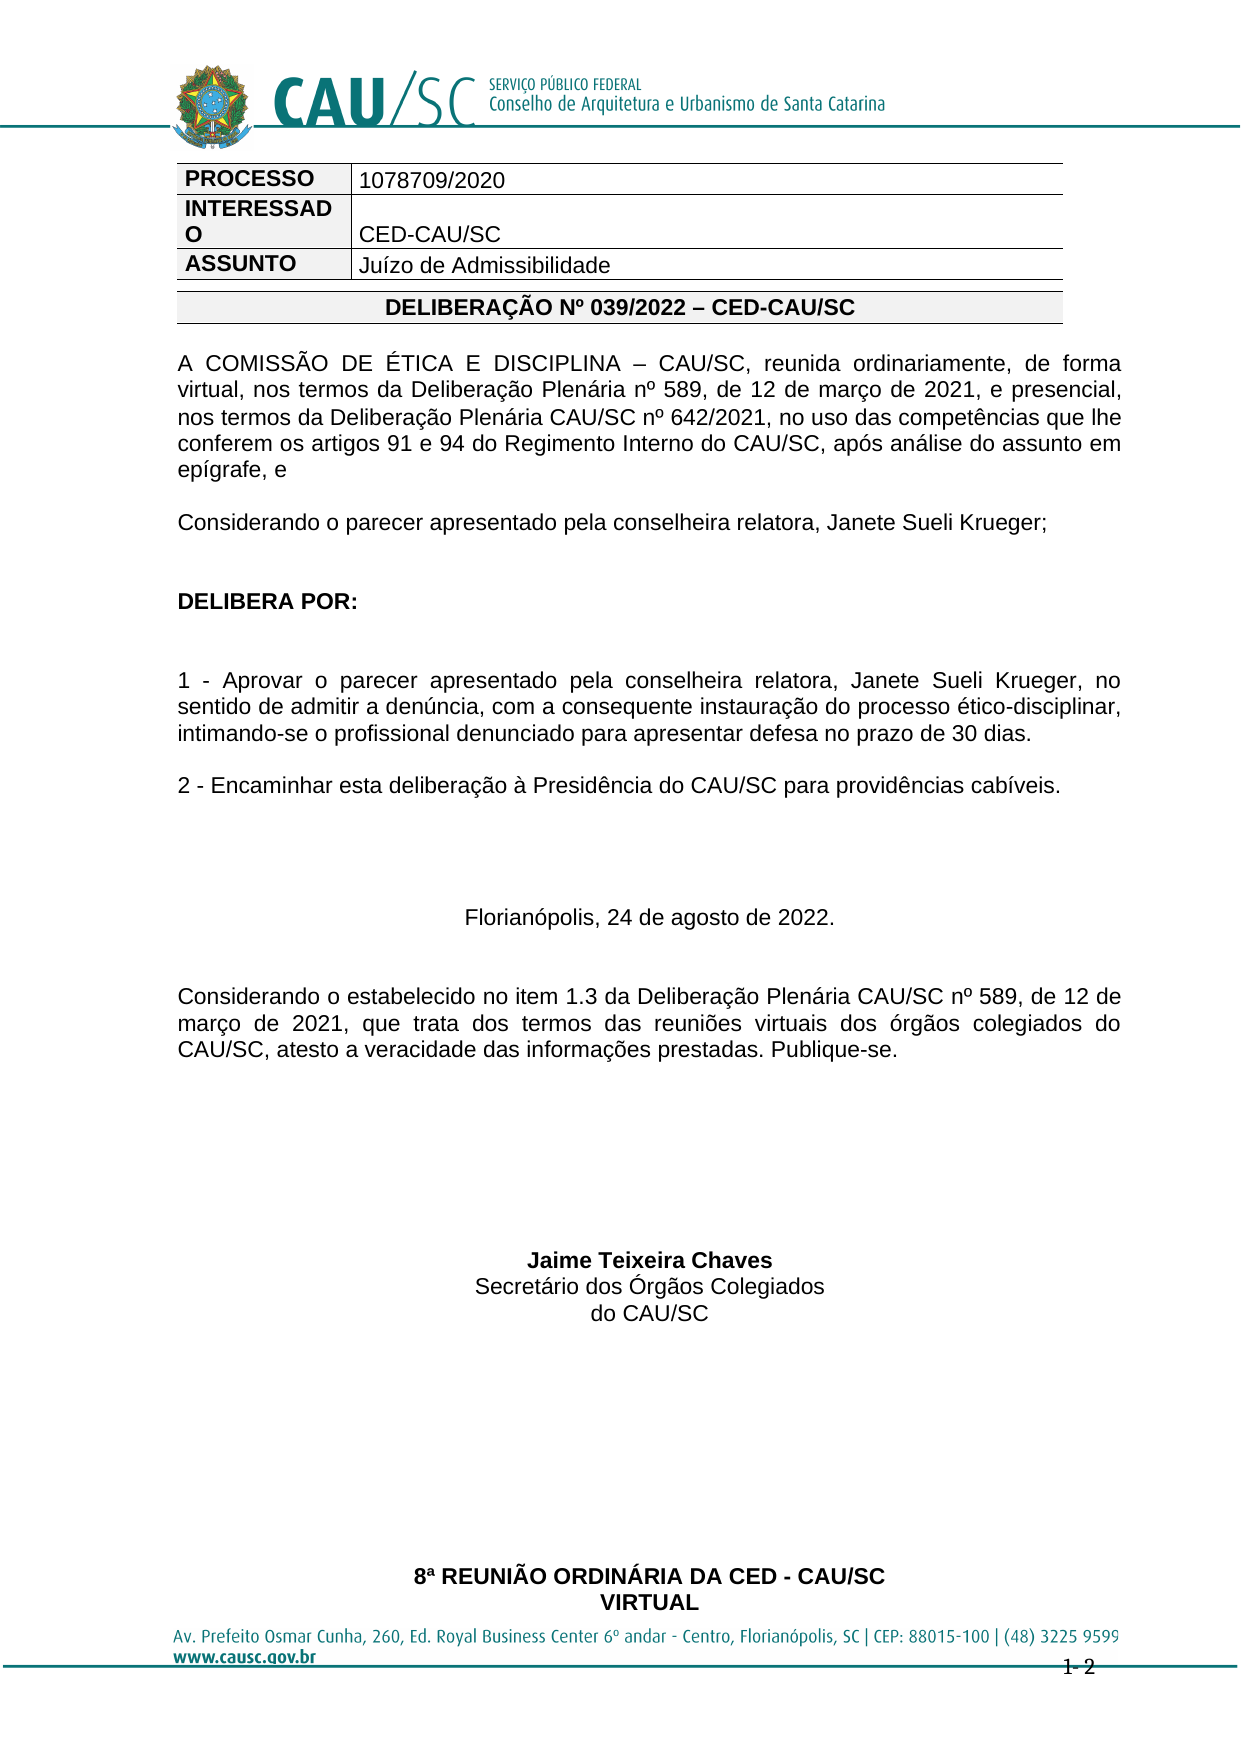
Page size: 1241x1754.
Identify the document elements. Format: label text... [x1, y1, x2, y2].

table_cell CED-CAU/SC [352, 195, 1063, 247]
table_cell [177, 280, 351, 291]
text Secretário dos Órgãos Colegiados [177, 1273, 1122, 1299]
table_cell Juízo de Admissibilidade [352, 249, 1063, 279]
text Jaime Teixeira Chaves [177, 1247, 1122, 1273]
text Considerando o parecer apresentado pela conselheira relatora, Janete Sueli Krueger; [177, 509, 1122, 535]
table_header PROCESSO [177, 164, 351, 194]
text do CAU/SC [177, 1299, 1122, 1326]
text 1 - Aprovar o parecer apresentado pela conselheira relatora, Janete Sueli Krueger, no sentido de admitir a denúncia, com a consequente instauração do processo ético-disciplinar, intimando-se o profissional denunciado para apresentar defesa no prazo de 30 dias. [177, 667, 1122, 746]
picture [0, 63, 1241, 151]
text Considerando o estabelecido no item 1.3 da Deliberação Plenária CAU/SC nº 589, de 12 de março de 2021, que trata dos termos das reuniões virtuais dos órgãos colegiados do CAU/SC, atesto a veracidade das informações prestadas. Publique-se. [177, 983, 1122, 1062]
text 8ª REUNIÃO ORDINÁRIA DA CED - CAU/SC [177, 1563, 1122, 1589]
text VIRTUAL [177, 1589, 1122, 1616]
table_cell INTERESSADO [177, 195, 351, 247]
text A COMISSÃO DE ÉTICA E DISCIPLINA – CAU/SC, reunida ordinariamente, de forma virtual, nos termos da Deliberação Plenária nº 589, de 12 de março de 2021, e presencial, nos termos da Deliberação Plenária CAU/SC nº 642/2021, no uso das competências que lhe conferem os artigos 91 e 94 do Regimento Interno do CAU/SC, após análise do assunto em epígrafe, e [177, 350, 1122, 482]
text DELIBERA POR: [177, 588, 1122, 614]
table_cell [351, 280, 1063, 291]
picture [2, 1628, 1238, 1673]
text Florianópolis, 24 de agosto de 2022. [177, 904, 1122, 931]
text 2 - Encaminhar esta deliberação à Presidência do CAU/SC para providências cabíveis. [177, 772, 1122, 799]
table_cell DELIBERAÇÃO Nº 039/2022 – CED-CAU/SC [177, 292, 1063, 322]
table_cell ASSUNTO [177, 249, 351, 279]
table_header 1078709/2020 [352, 164, 1063, 194]
